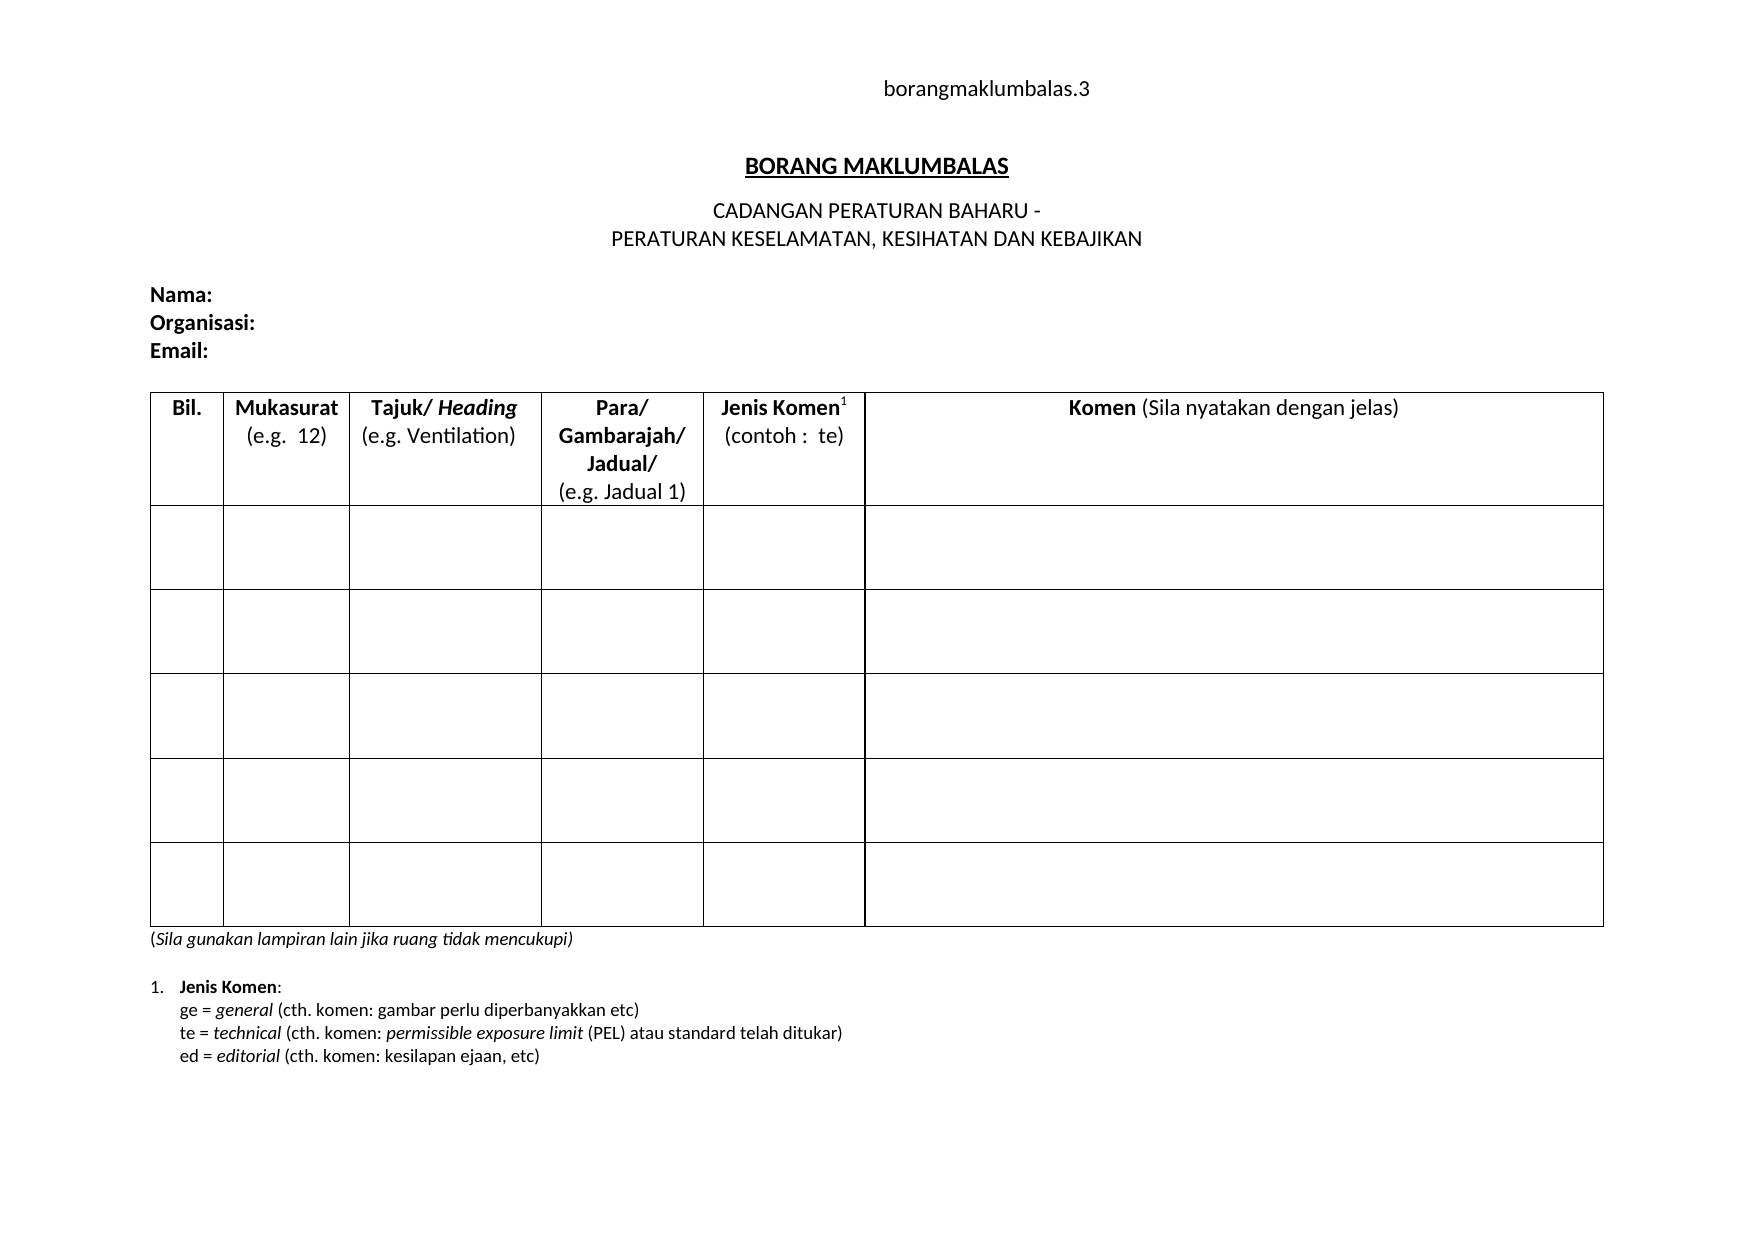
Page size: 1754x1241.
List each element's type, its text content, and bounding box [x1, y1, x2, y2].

table_header Komen (Sila nyatakan dengan jelas) [866, 393, 1603, 505]
table_cell [704, 506, 864, 589]
table_cell [151, 759, 223, 842]
list (Sila gunakan lampiran lain jika ruang tidak mencukupi) [150, 927, 1604, 950]
table_header Jenis Komen1 (contoh : te) [704, 393, 864, 505]
table_cell [866, 674, 1603, 757]
table_cell [704, 590, 864, 673]
text PERATURAN KESELAMATAN, KESIHATAN DAN KEBAJIKAN [150, 224, 1604, 252]
table_cell [224, 674, 349, 757]
table_cell [151, 674, 223, 757]
list ed = editorial (cth. komen: kesilapan ejaan, etc) [179, 1044, 1604, 1067]
table_cell [866, 843, 1603, 926]
table_cell [151, 590, 223, 673]
text Nama: [150, 280, 1604, 308]
table_cell [542, 759, 703, 842]
table_cell [224, 506, 349, 589]
text Email: [150, 336, 1604, 364]
table_cell [704, 759, 864, 842]
table_cell [350, 674, 541, 757]
table_header Bil. [151, 393, 223, 505]
table_cell [350, 843, 541, 926]
table_cell [350, 759, 541, 842]
table_cell [542, 590, 703, 673]
table_cell [866, 506, 1603, 589]
text Organisasi: [150, 308, 1604, 336]
table_cell [704, 843, 864, 926]
table_cell [224, 590, 349, 673]
table_cell [350, 590, 541, 673]
table_cell [224, 843, 349, 926]
table_header Para/ Gambarajah/ Jadual/ (e.g. Jadual 1) [542, 393, 703, 505]
text CADANGAN PERATURAN BAHARU - [150, 196, 1604, 224]
table_cell [151, 843, 223, 926]
table_cell [350, 506, 541, 589]
table_cell [151, 506, 223, 589]
list Jenis Komen: [150, 975, 1604, 998]
table_header Tajuk/ Heading (e.g. Ventilation) [350, 393, 541, 505]
text BORANG MAKLUMBALAS [150, 150, 1604, 181]
table_cell [866, 759, 1603, 842]
list te = technical (cth. komen: permissible exposure limit (PEL) atau standard telah ditukar) [179, 1021, 1604, 1044]
table_cell [542, 843, 703, 926]
table_header Mukasurat (e.g. 12) [224, 393, 349, 505]
table_cell [704, 674, 864, 757]
list ge = general (cth. komen: gambar perlu diperbanyakkan etc) [179, 998, 1604, 1021]
table_cell [542, 674, 703, 757]
table_cell [224, 759, 349, 842]
table_cell [542, 506, 703, 589]
table_cell [866, 590, 1603, 673]
